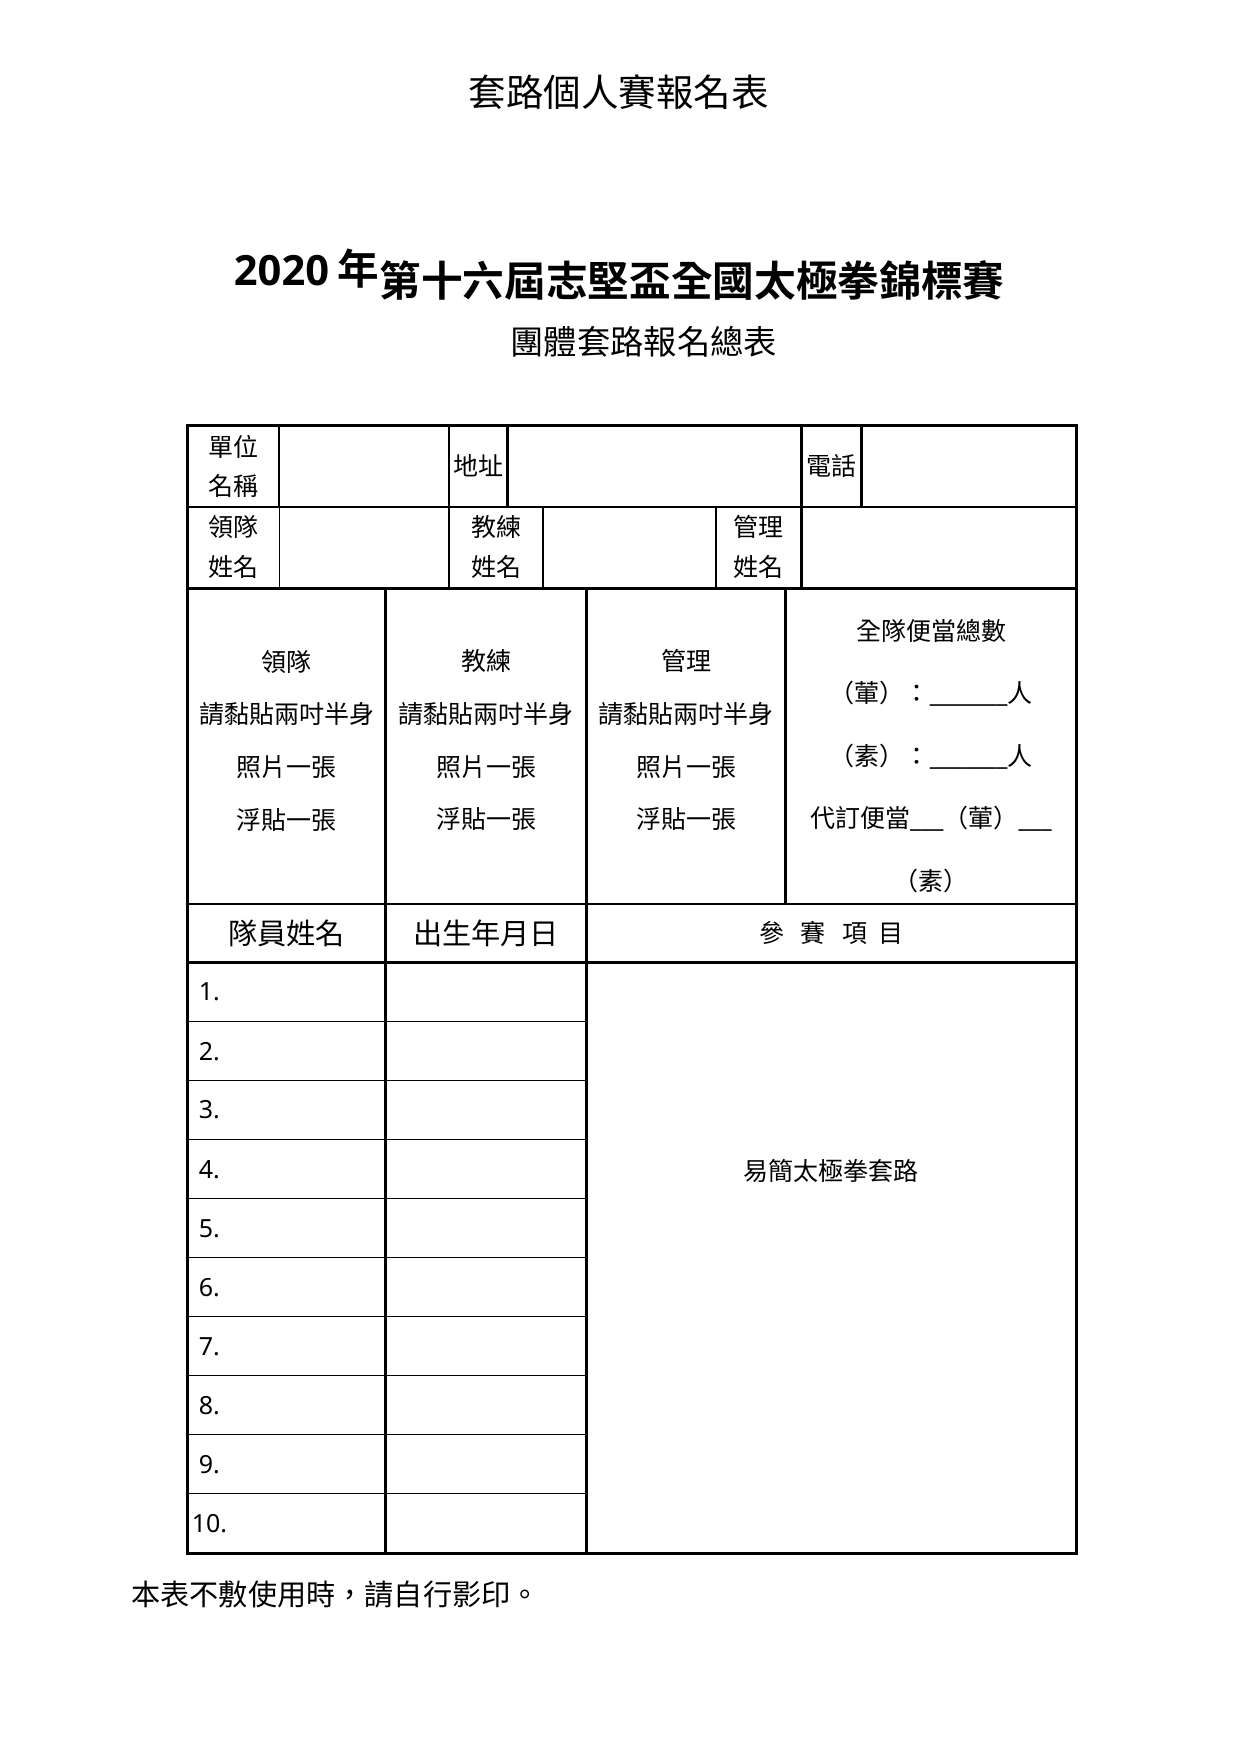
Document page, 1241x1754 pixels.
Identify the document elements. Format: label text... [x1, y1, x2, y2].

table_cell [189, 1022, 384, 1079]
table_cell [803, 508, 1075, 587]
table_cell 隊員姓名 [189, 905, 384, 961]
table_cell [387, 1435, 585, 1493]
table_header 單位 名稱 [189, 427, 278, 506]
text 套路個人賽報名表 [131, 63, 1106, 129]
table_cell 管理 請黏貼兩吋半身 照片一張 浮貼一張 [588, 590, 784, 902]
table_header [280, 427, 448, 506]
table_cell 參 賽 項 目 [588, 905, 1075, 961]
table_cell [189, 1081, 384, 1139]
table_cell [387, 1494, 585, 1552]
table_cell [387, 1081, 585, 1139]
table_cell [387, 1376, 585, 1434]
table_cell 管理 姓名 [717, 508, 800, 587]
text 本表不敷使用時，請自行影印。 [131, 1555, 1106, 1630]
table_cell [387, 1199, 585, 1257]
table_cell [189, 964, 384, 1021]
table_cell [189, 1376, 384, 1434]
table_cell [280, 508, 448, 587]
table_cell 領隊 請黏貼兩吋半身 照片一張 浮貼一張 [189, 590, 384, 902]
table_cell 領隊 姓名 [189, 508, 279, 587]
table_cell 出生年月日 [387, 905, 585, 961]
table_cell 教練 姓名 [450, 508, 542, 587]
text 團體套路報名總表 [181, 316, 1106, 376]
table_cell [189, 1435, 384, 1493]
table_header 電話 [803, 427, 860, 506]
table_cell [387, 1317, 585, 1375]
table_cell 易簡太極拳套路 [588, 964, 1075, 1552]
table_cell [189, 1258, 384, 1316]
table_cell [387, 1140, 585, 1198]
text 2020年第十六屆志堅盃全國太極拳錦標賽 [131, 236, 1106, 308]
table_cell 教練 請黏貼兩吋半身 照片一張 浮貼一張 [387, 590, 585, 902]
table_cell [189, 1494, 384, 1552]
table_cell [387, 1022, 585, 1079]
table_cell [189, 1199, 384, 1257]
table_header [509, 427, 800, 506]
table_cell [189, 1317, 384, 1375]
table_cell 全隊便當總數 （葷）：_______人 （素）：_______人 代訂便當___（葷）___（素） [787, 590, 1075, 902]
table_cell [387, 964, 585, 1021]
table_header 地址 [450, 427, 506, 506]
table_cell [387, 1258, 585, 1316]
table_header [863, 427, 1075, 506]
table_cell [189, 1140, 384, 1198]
table_cell [544, 508, 715, 587]
